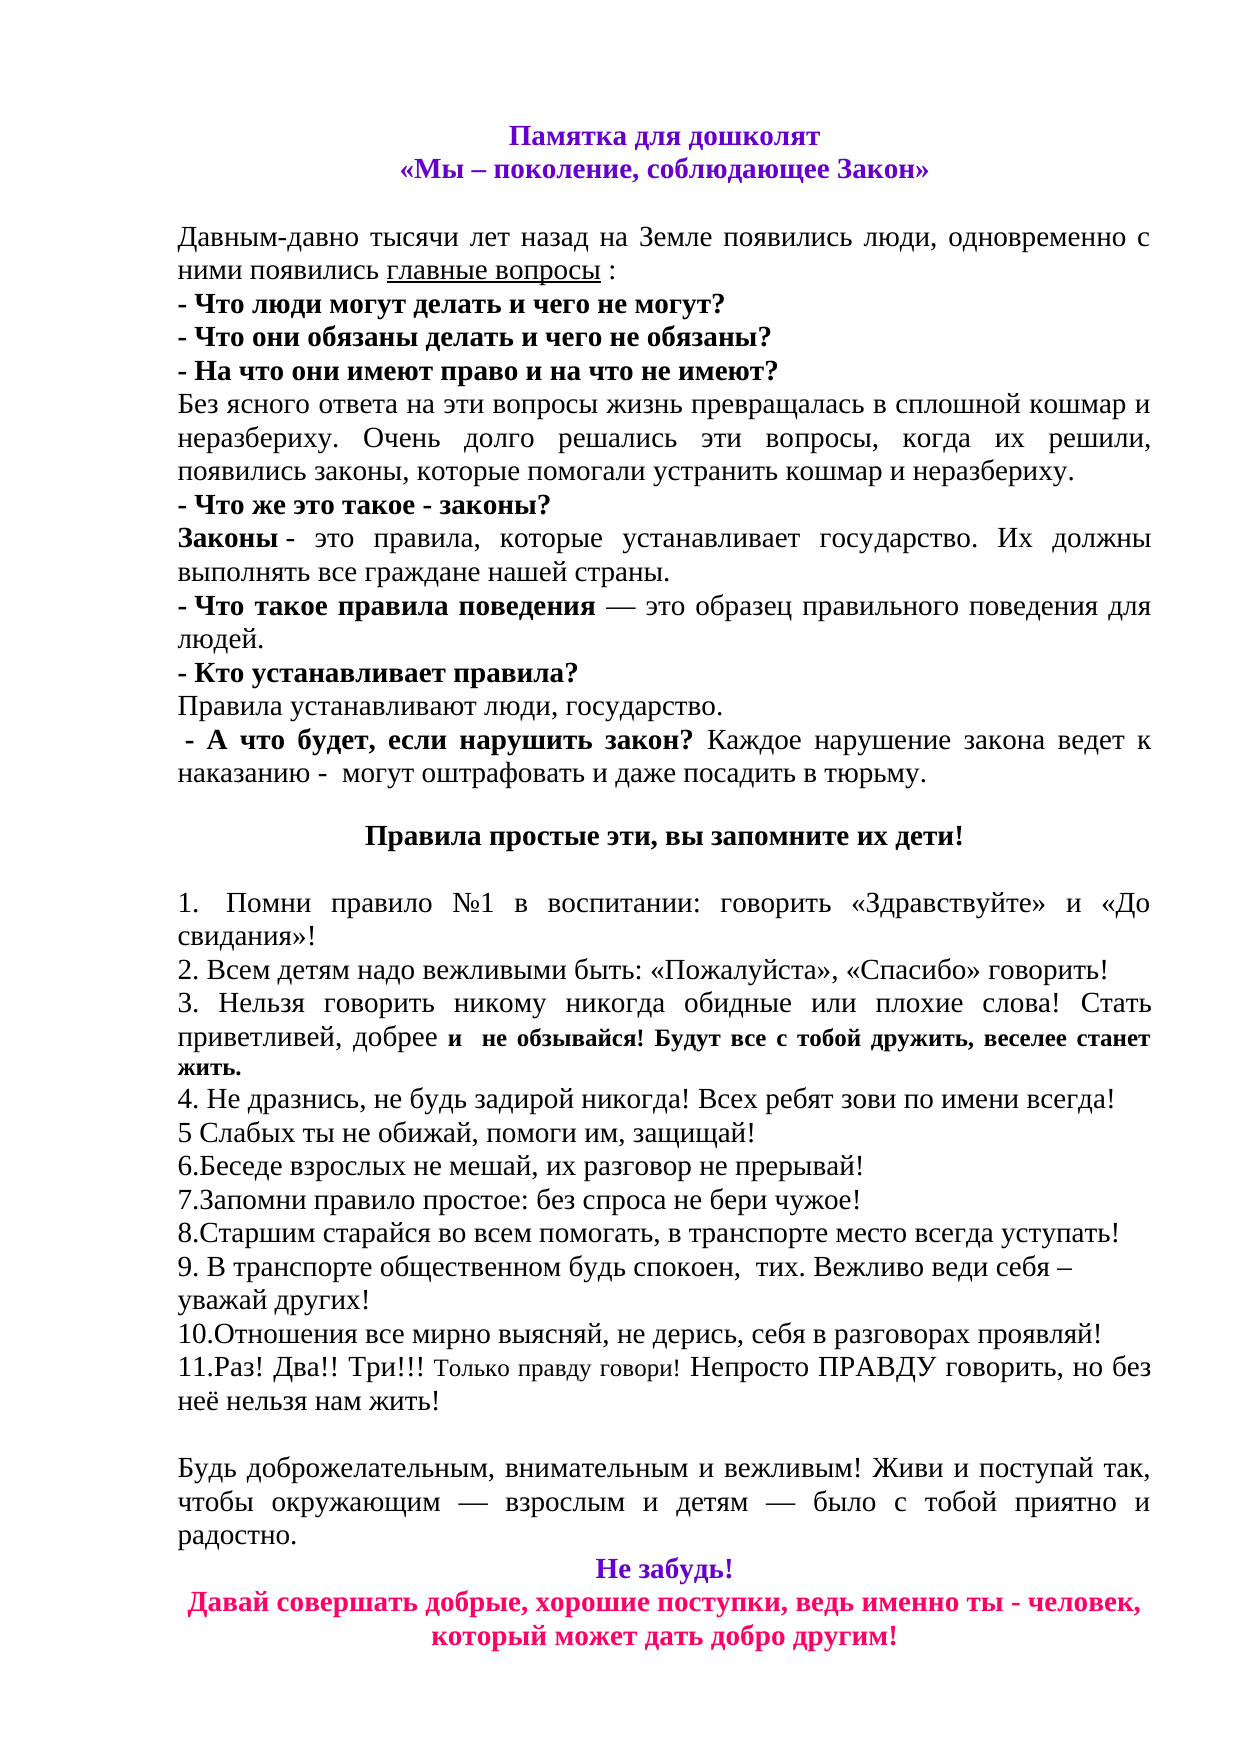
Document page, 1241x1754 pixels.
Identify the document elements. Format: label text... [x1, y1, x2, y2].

text 11.Раз! Два!! Три!!! Только правду говори! Непросто ПРАВДУ говорить, но без неё нельзя нам жить! [177, 1349, 1152, 1417]
text Давай совершать добрые, хорошие поступки, ведь именно ты - человек, который может дать добро другим! [177, 1584, 1152, 1651]
text Не забудь! [177, 1551, 1152, 1584]
text - Что же это такое - законы? [177, 487, 1152, 521]
text 2. Всем детям надо вежливыми быть: «Пожалуйста», «Спасибо» говорить! [177, 952, 1152, 985]
text 1. Помни правило №1 в воспитании: говорить «Здравствуйте» и «До свидания»! [177, 885, 1152, 952]
text Будь доброжелательным, внимательным и вежливым! Живи и поступай так, чтобы окружающим — взрослым и детям — было с тобой приятно и радостно. [177, 1450, 1152, 1551]
text 4. Не дразнись, не будь задирой никогда! Всех ребят зови по имени всегда! [177, 1081, 1152, 1115]
text - Кто устанавливает правила? [177, 655, 1152, 688]
text 6.Беседе взрослых не мешай, их разговор не прерывай! [177, 1148, 1152, 1182]
text - Что люди могут делать и чего не могут? [177, 286, 1152, 319]
text 5 Слабых ты не обижай, помоги им, защищай! [177, 1115, 1152, 1148]
text 10.Отношения все мирно выясняй, не дерись, себя в разговорах проявляй! [177, 1316, 1152, 1349]
text «Мы – поколение, соблюдающее Закон» [177, 152, 1152, 185]
text 7.Запомни правило простое: без спроса не бери чужое! [177, 1182, 1152, 1215]
text 9. В транспорте общественном будь спокоен, тих. Вежливо веди себя – уважай других! [177, 1249, 1152, 1316]
text - Что они обязаны делать и чего не обязаны? [177, 319, 1152, 353]
text - Что такое правила поведения — это образец правильного поведения для людей. [177, 588, 1152, 655]
text - А что будет, если нарушить закон? Каждое нарушение закона ведет к наказанию - могут оштрафовать и даже посадить в тюрьму. [177, 722, 1152, 789]
text Памятка для дошколят [177, 118, 1152, 152]
text Правила устанавливают люди, государство. [177, 688, 1152, 722]
text - На что они имеют право и на что не имеют? [177, 353, 1152, 386]
text Без ясного ответа на эти вопросы жизнь превращалась в сплошной кошмар и неразбериху. Очень долго решались эти вопросы, когда их решили, появились законы, которые помогали устранить кошмар и неразбериху. [177, 386, 1152, 487]
text 3. Нельзя говорить никому никогда обидные или плохие слова! Стать приветливей, добрее и не обзывайся! Будут все с тобой дружить, веселее станет жить. [177, 985, 1152, 1081]
text Правила простые эти, вы запомните их дети! [177, 818, 1152, 851]
text Давным-давно тысячи лет назад на Земле появились люди, одновременно с ними появились главные вопросы : [177, 219, 1152, 286]
text 8.Старшим старайся во всем помогать, в транспорте место всегда уступать! [177, 1215, 1152, 1249]
text Законы - это правила, которые устанавливает государство. Их должны выполнять все граждане нашей страны. [177, 521, 1152, 588]
